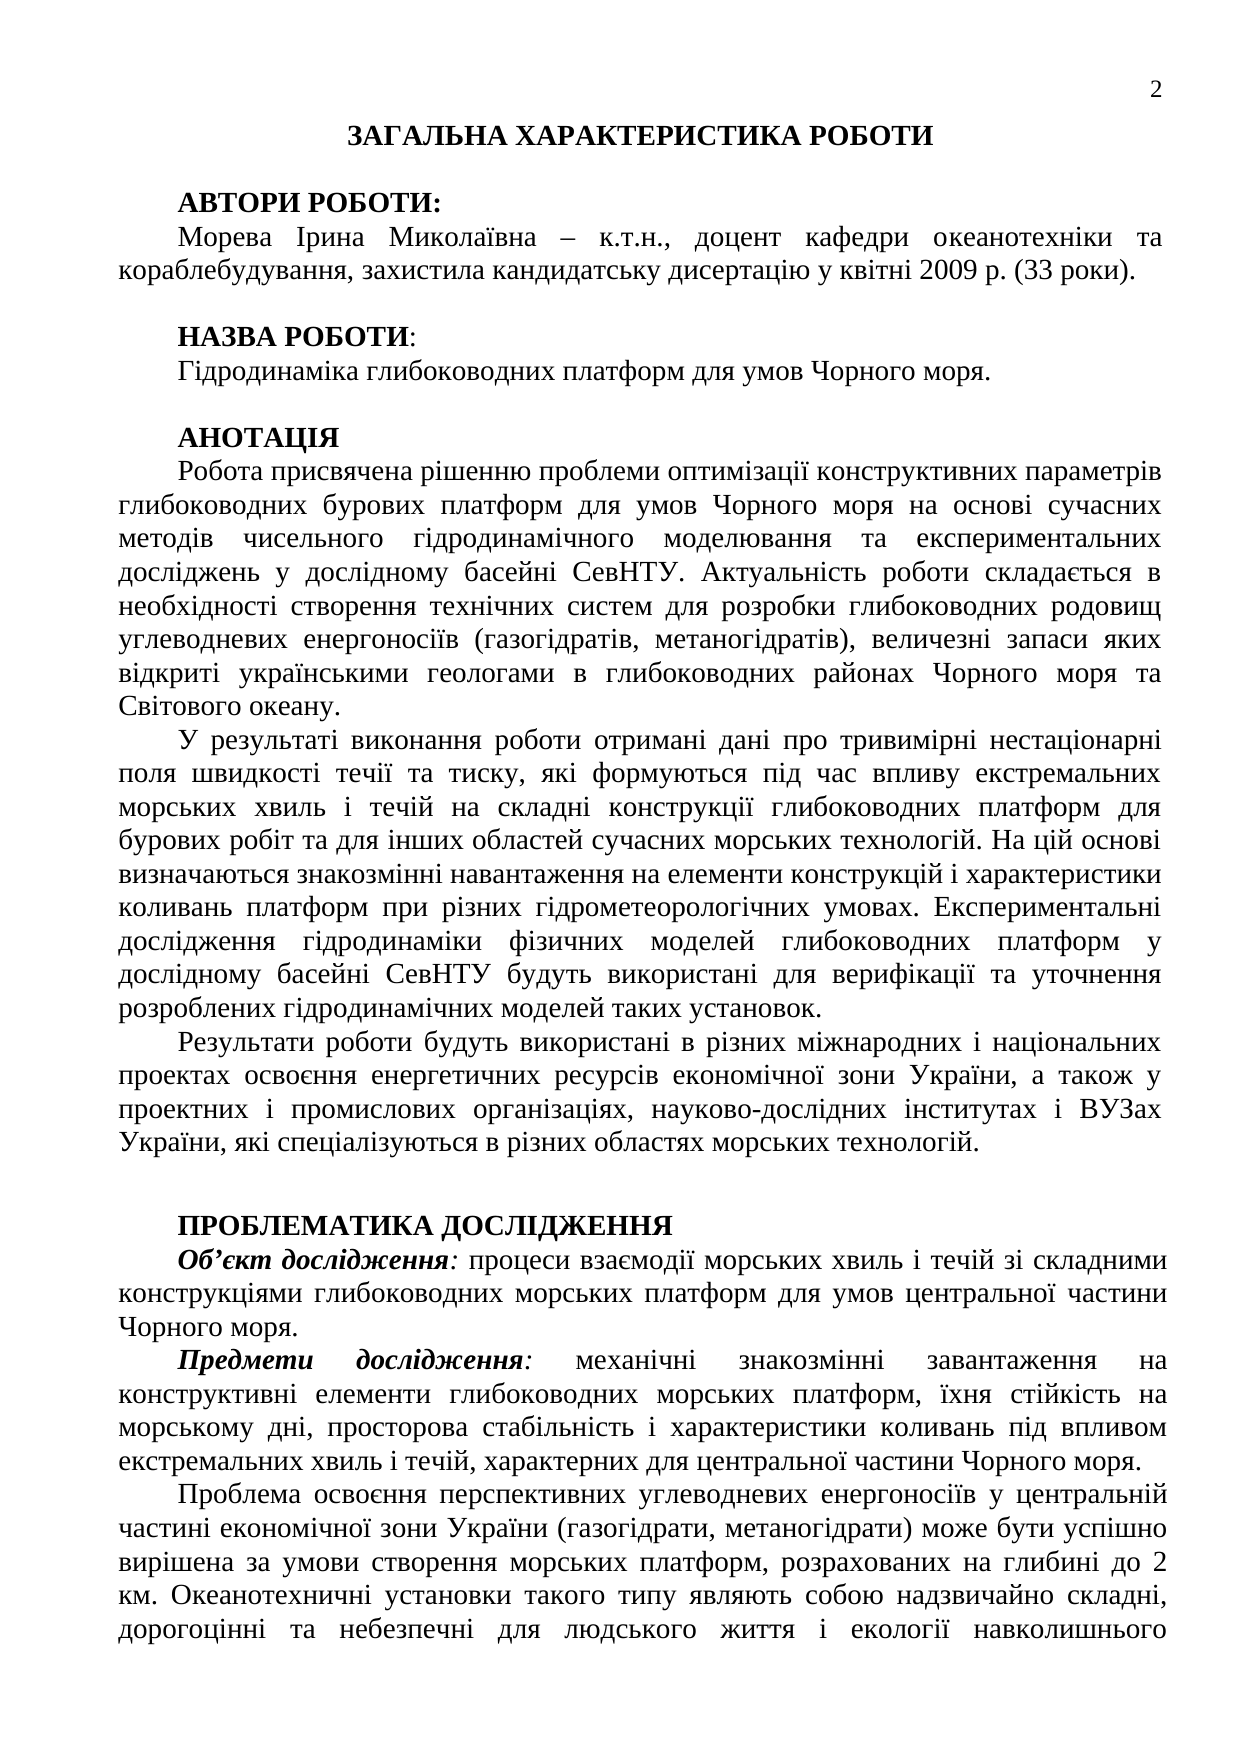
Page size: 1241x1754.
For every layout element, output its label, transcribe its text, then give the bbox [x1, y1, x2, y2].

text ПРОБЛЕМАТИКА ДОСЛІДЖЕННЯ [118, 1208, 1162, 1242]
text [118, 1477, 1168, 1644]
text АНОТАЦІЯ [118, 420, 1162, 453]
text НАЗВА РОБОТИ: [118, 319, 1162, 353]
text Результати роботи будуть використані в різних міжнародних і національних проектах освоєння енергетичних ресурсів економічної зони України, а також у проектних і промислових організаціях, науково-дослідних інститутах і ВУЗах України, які спеціалізуються в різних областях морських технологій. [118, 1024, 1162, 1158]
text АВТОРИ РОБОТИ: [118, 185, 1162, 219]
text Гідродинаміка глибоководних платформ для умов Чорного моря. [118, 353, 1162, 386]
text ЗАГАЛЬНА ХАРАКТЕРИСТИКА РОБОТИ [118, 118, 1162, 152]
text Робота присвячена рішенню проблеми оптимізації конструктивних параметрів глибоководних бурових платформ для умов Чорного моря на основі сучасних методів чисельного гідродинамічного моделювання та експериментальних досліджень у дослідному басейні СевНТУ. Актуальність роботи складається в необхідності створення технічних систем для розробки глибоководних родовищ углеводневих енергоносіїв (газогідратів, метаногідратів), величезні запаси яких відкриті українськими геологами в глибоководних районах Чорного моря та Світового океану. [118, 453, 1162, 722]
text У результаті виконання роботи отримані дані про тривимірні нестаціонарні поля швидкості течії та тиску, які формуються під час впливу екстремальних морських хвиль і течій на складні конструкції глибоководних платформ для бурових робіт та для інших областей сучасних морських технологій. На цій основі визначаються знакозмінні навантаження на елементи конструкцій і характеристики коливань платформ при різних гідрометеорологічних умовах. Експериментальні дослідження гідродинаміки фізичних моделей глибоководних платформ у дослідному басейні СевНТУ будуть використані для верифікації та уточнення розроблених гідродинамічних моделей таких установок. [118, 722, 1162, 1024]
text Об’єкт дослідження: процеси взаємодії морських хвиль і течій зі складними конструкціями глибоководних морських платформ для умов центральної частини Чорного моря. [118, 1242, 1168, 1342]
text Морева Ірина Миколаївна – к.т.н., доцент кафедри океанотехніки та кораблебудування, захистила кандидатську дисертацію у квітні 2009 р. (33 роки). [118, 219, 1162, 286]
text Предмети дослідження: механічні знакозмінні завантаження на конструктивні елементи глибоководних морських платформ, їхня стійкість на морському дні, просторова стабільність і характеристики коливань під впливом екстремальних хвиль і течій, характерних для центральної частини Чорного моря. [118, 1342, 1168, 1477]
